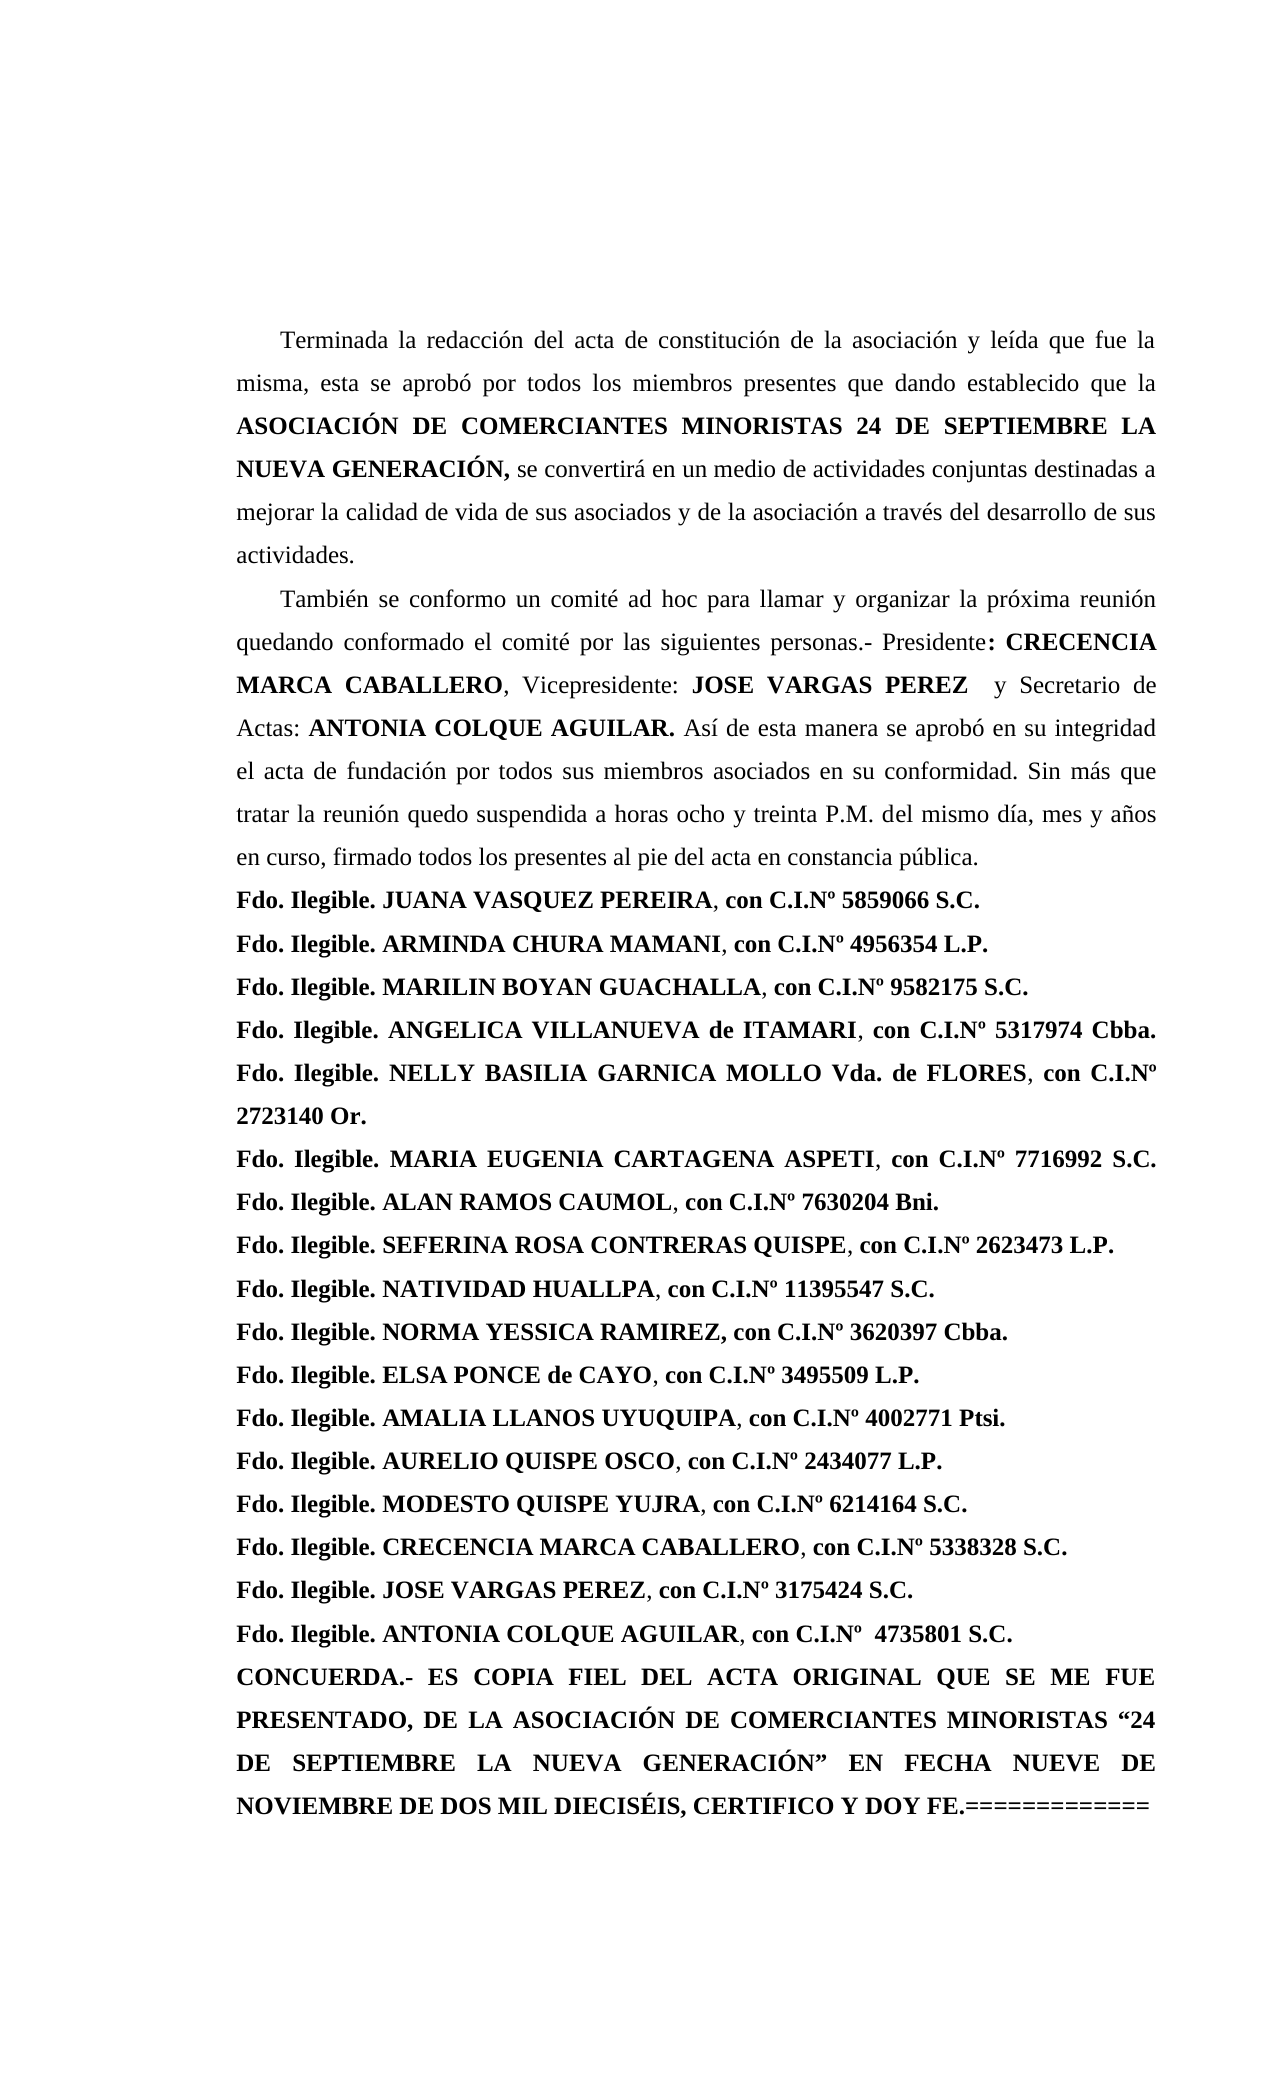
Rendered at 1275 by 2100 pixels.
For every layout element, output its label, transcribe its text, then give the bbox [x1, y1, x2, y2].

text Fdo. Ilegible. AMALIA LLANOS UYUQUIPA, con C.I.Nº 4002771 Ptsi. [236, 1403, 1157, 1432]
text Terminada la redacción del acta de constitución de la asociación y leída que fue la misma, esta se aprobó por todos los miembros presentes que dando establecido que la ASOCIACIÓN DE COMERCIANTES MINORISTAS 24 DE SEPTIEMBRE LA NUEVA GENERACIÓN, se convertirá en un medio de actividades conjuntas destinadas a mejorar la calidad de vida de sus asociados y de la asociación a través del desarrollo de sus actividades. [236, 325, 1157, 569]
text Fdo. Ilegible. MARIA EUGENIA CARTAGENA ASPETI, con C.I.Nº 7716992 S.C. Fdo. Ilegible. ALAN RAMOS CAUMOL, con C.I.Nº 7630204 Bni. [236, 1144, 1157, 1216]
text Fdo. Ilegible. NATIVIDAD HUALLPA, con C.I.Nº 11395547 S.C. [236, 1274, 1157, 1302]
text Fdo. Ilegible. NORMA YESSICA RAMIREZ, con C.I.Nº 3620397 Cbba. [236, 1317, 1157, 1346]
text Fdo. Ilegible. ANTONIA COLQUE AGUILAR, con C.I.Nº 4735801 S.C. [236, 1619, 1157, 1647]
text Fdo. Ilegible. JUANA VASQUEZ PEREIRA, con C.I.Nº 5859066 S.C. [236, 886, 1157, 914]
text Fdo. Ilegible. ARMINDA CHURA MAMANI, con C.I.Nº 4956354 L.P. [236, 929, 1157, 957]
text Fdo. Ilegible. JOSE VARGAS PEREZ, con C.I.Nº 3175424 S.C. [236, 1576, 1157, 1604]
text Fdo. Ilegible. ANGELICA VILLANUEVA de ITAMARI, con C.I.Nº 5317974 Cbba. Fdo. Ilegible. NELLY BASILIA GARNICA MOLLO Vda. de FLORES, con C.I.Nº 2723140 Or. [236, 1015, 1157, 1130]
text Fdo. Ilegible. CRECENCIA MARCA CABALLERO, con C.I.Nº 5338328 S.C. [236, 1532, 1157, 1561]
text Fdo. Ilegible. MARILIN BOYAN GUACHALLA, con C.I.Nº 9582175 S.C. [236, 972, 1157, 1001]
text Fdo. Ilegible. SEFERINA ROSA CONTRERAS QUISPE, con C.I.Nº 2623473 L.P. [236, 1231, 1157, 1259]
text Fdo. Ilegible. AURELIO QUISPE OSCO, con C.I.Nº 2434077 L.P. [236, 1446, 1157, 1475]
text Fdo. Ilegible. ELSA PONCE de CAYO, con C.I.Nº 3495509 L.P. [236, 1360, 1157, 1389]
text También se conformo un comité ad hoc para llamar y organizar la próxima reunión quedando conformado el comité por las siguientes personas.- Presidente: CRECENCIA MARCA CABALLERO, Vicepresidente: JOSE VARGAS PEREZ y Secretario de Actas: ANTONIA COLQUE AGUILAR. Así de esta manera se aprobó en su integridad el acta de fundación por todos sus miembros asociados en su conformidad. Sin más que tratar la reunión quedo suspendida a horas ocho y treinta P.M. del mismo día, mes y años en curso, firmado todos los presentes al pie del acta en constancia pública. [236, 584, 1157, 871]
text CONCUERDA.- ES COPIA FIEL DEL ACTA ORIGINAL QUE SE ME FUE PRESENTADO, DE LA ASOCIACIÓN DE COMERCIANTES MINORISTAS “24 DE SEPTIEMBRE LA NUEVA GENERACIÓN” EN FECHA NUEVE DE NOVIEMBRE DE DOS MIL DIECISÉIS, CERTIFICO Y DOY FE.============= [236, 1662, 1157, 1820]
text Fdo. Ilegible. MODESTO QUISPE YUJRA, con C.I.Nº 6214164 S.C. [236, 1489, 1157, 1518]
